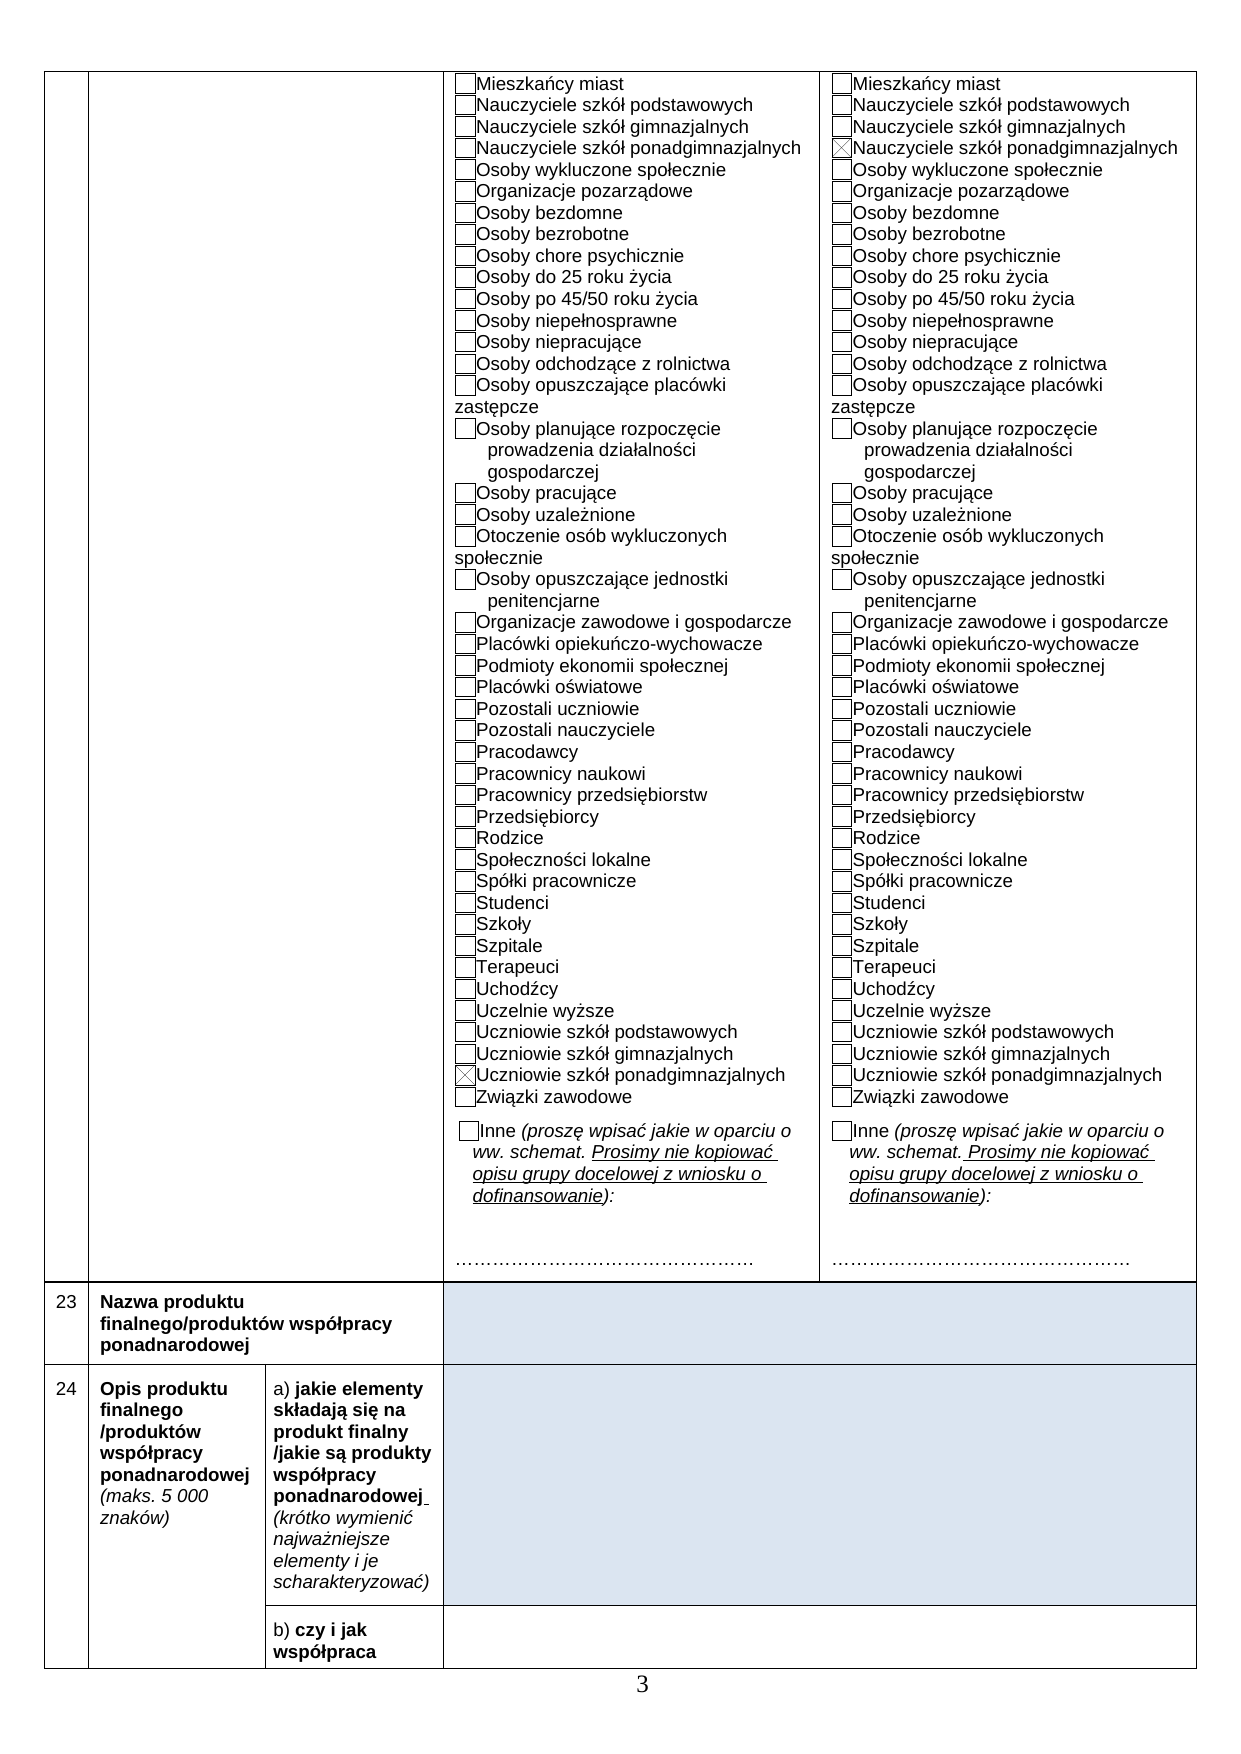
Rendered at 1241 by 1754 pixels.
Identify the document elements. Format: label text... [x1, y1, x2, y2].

table_cell [444, 1365, 1196, 1605]
table_cell 23 [45, 1283, 88, 1364]
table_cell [820, 72, 1196, 1281]
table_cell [266, 1606, 443, 1668]
table_cell Nazwa produktu finalnego/produktów współpracy ponadnarodowej [89, 1283, 443, 1364]
table_cell a) jakie elementy składają się na produkt finalny /jakie są produkty współpracy ponadnarodowej (krótko wymienić najważniejsze elementy i je scharakteryzować) [266, 1365, 443, 1605]
table_cell [444, 1606, 1196, 1668]
table_cell 24 [45, 1365, 88, 1668]
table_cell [444, 72, 819, 1281]
table_cell [444, 1283, 1196, 1364]
table_cell Opis produktu finalnego /produktów współpracy ponadnarodowej (maks. 5 000 znaków) [89, 1365, 265, 1668]
